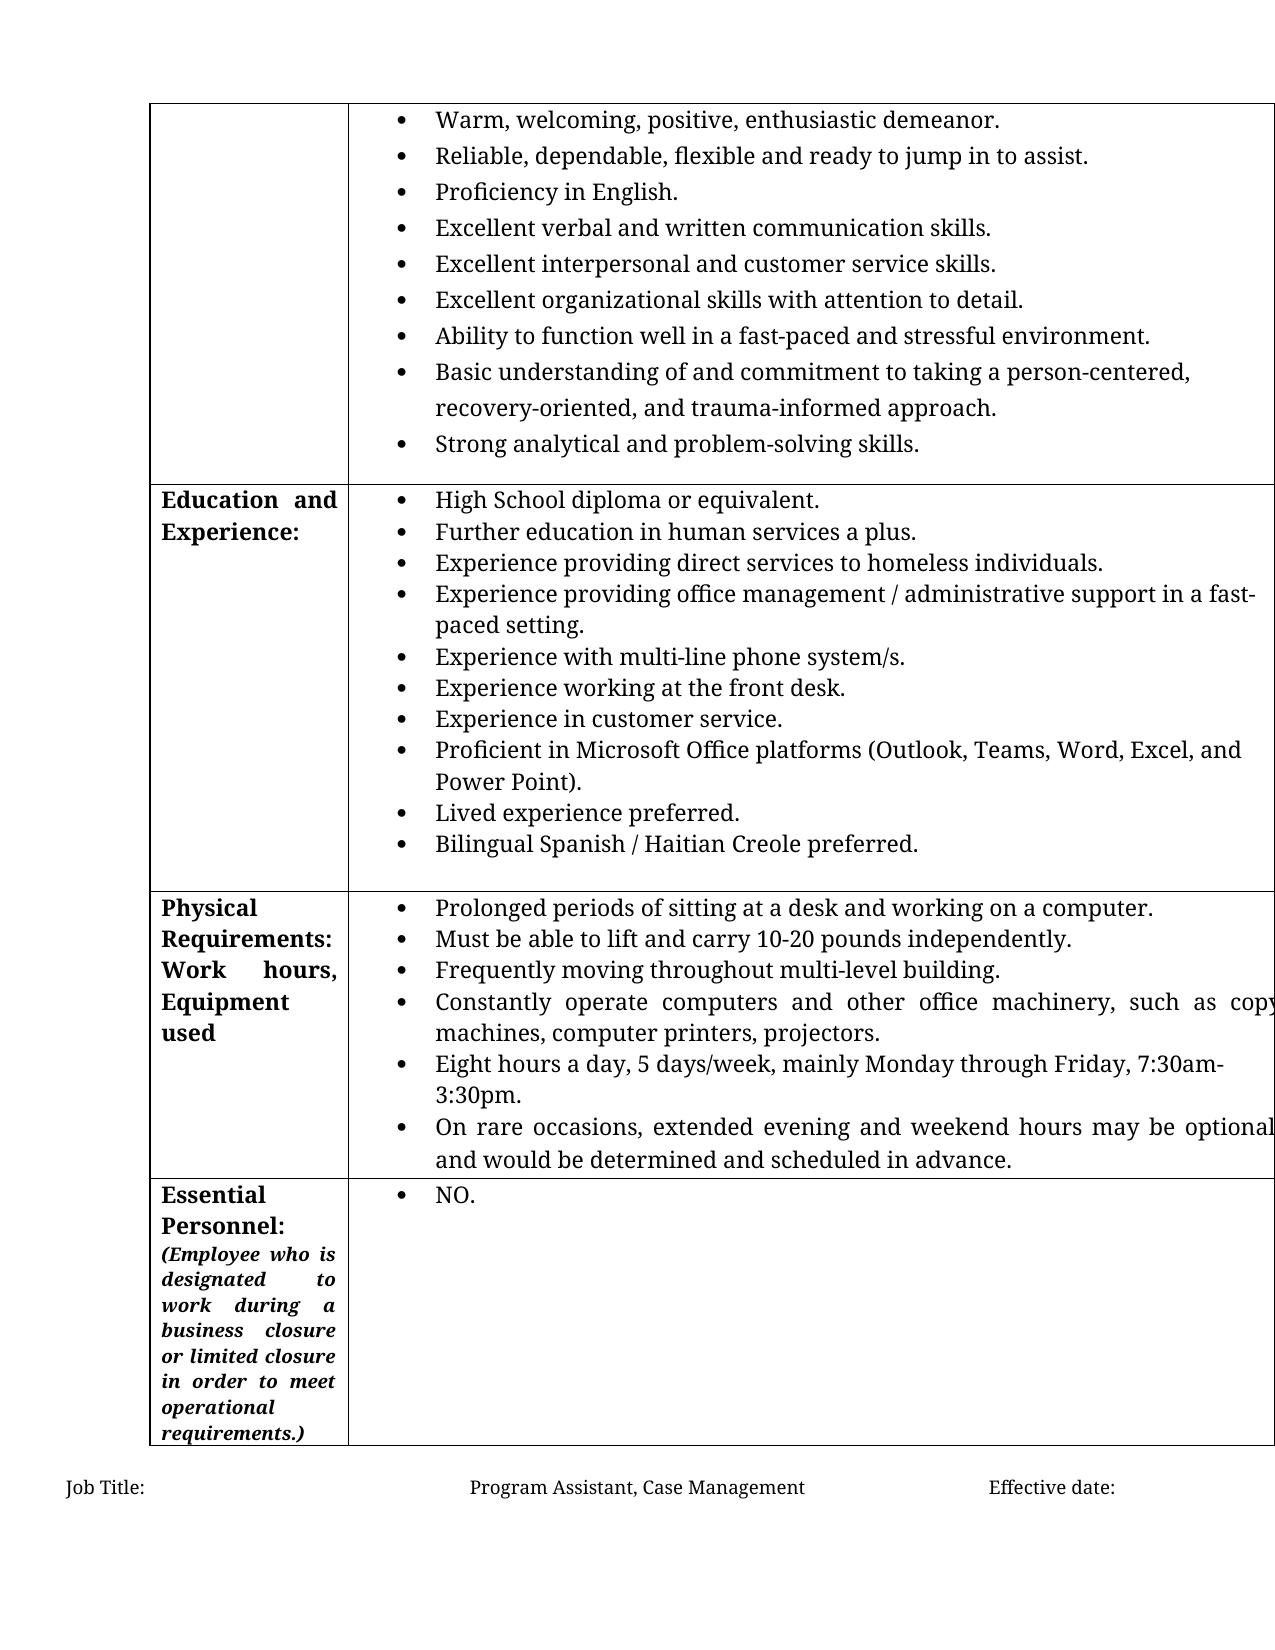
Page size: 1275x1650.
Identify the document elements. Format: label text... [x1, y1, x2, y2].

table_cell Education and Experience: [151, 485, 348, 891]
table_cell Physical Requirements: Work hours, Equipment used [151, 892, 348, 1178]
table_cell NO. [349, 1179, 1274, 1445]
table_cell High School diploma or equivalent. Further education in human services a plus. Experience providing direct services to homeless individuals. Experience providing office management / administrative support in a fast-paced setting. Experience with multi-line phone system/s. Experience working at the front desk. Experience in customer service. Proficient in Microsoft Office platforms (Outlook, Teams, Word, Excel, and Power Point). Lived experience preferred. Bilingual Spanish / Haitian Creole preferred. [349, 485, 1274, 891]
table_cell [349, 104, 1274, 483]
table_cell Essential Personnel: (Employee who is designated to work during a business closure or limited closure in order to meet operational requirements.) [151, 1179, 348, 1445]
table_cell Prolonged periods of sitting at a desk and working on a computer. Must be able to lift and carry 10-20 pounds independently. Frequently moving throughout multi-level building. Constantly operate computers and other office machinery, such as copy machines, computer printers, projectors. Eight hours a day, 5 days/week, mainly Monday through Friday, 7:30am-3:30pm. On rare occasions, extended evening and weekend hours may be optional, and would be determined and scheduled in advance. [349, 892, 1274, 1178]
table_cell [151, 104, 348, 483]
